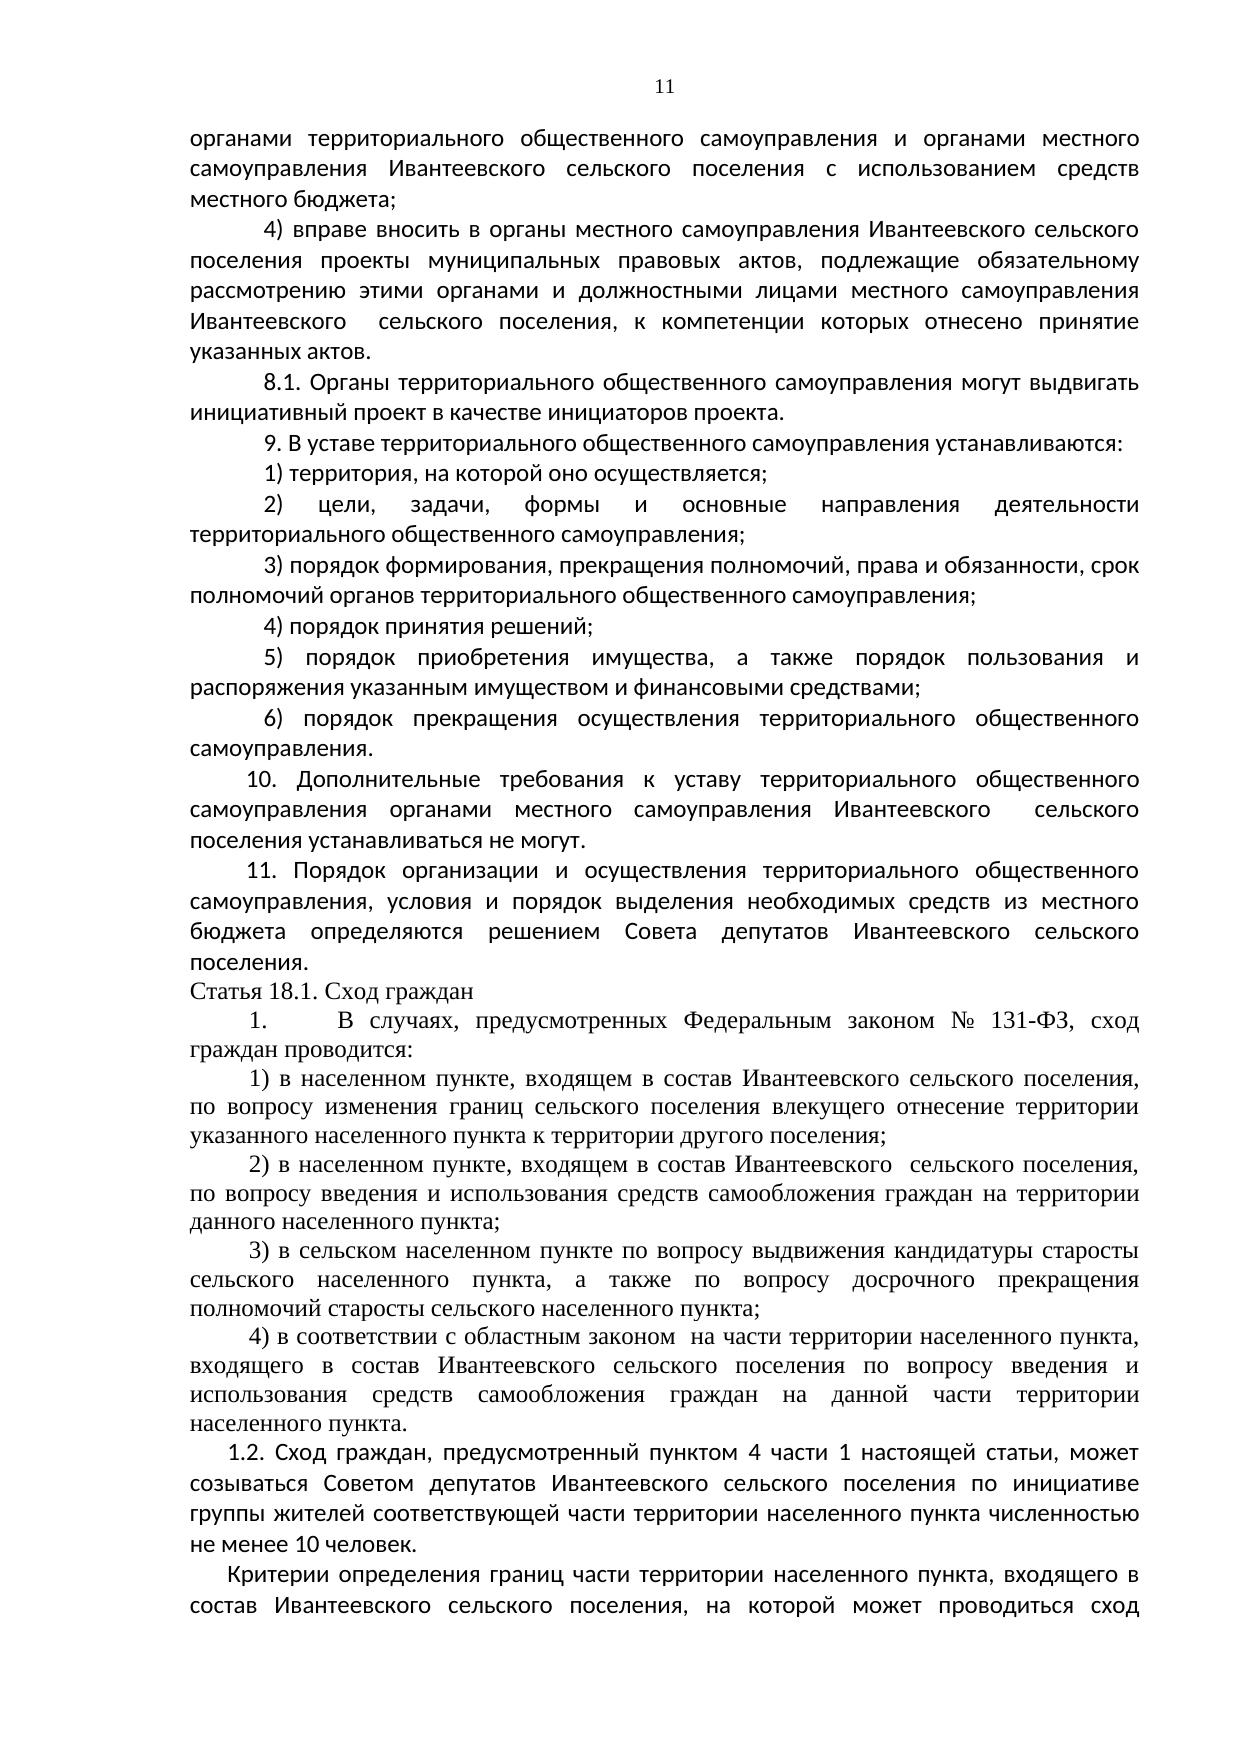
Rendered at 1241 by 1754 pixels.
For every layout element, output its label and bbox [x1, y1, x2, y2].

table_cell [178, 122, 1152, 1619]
